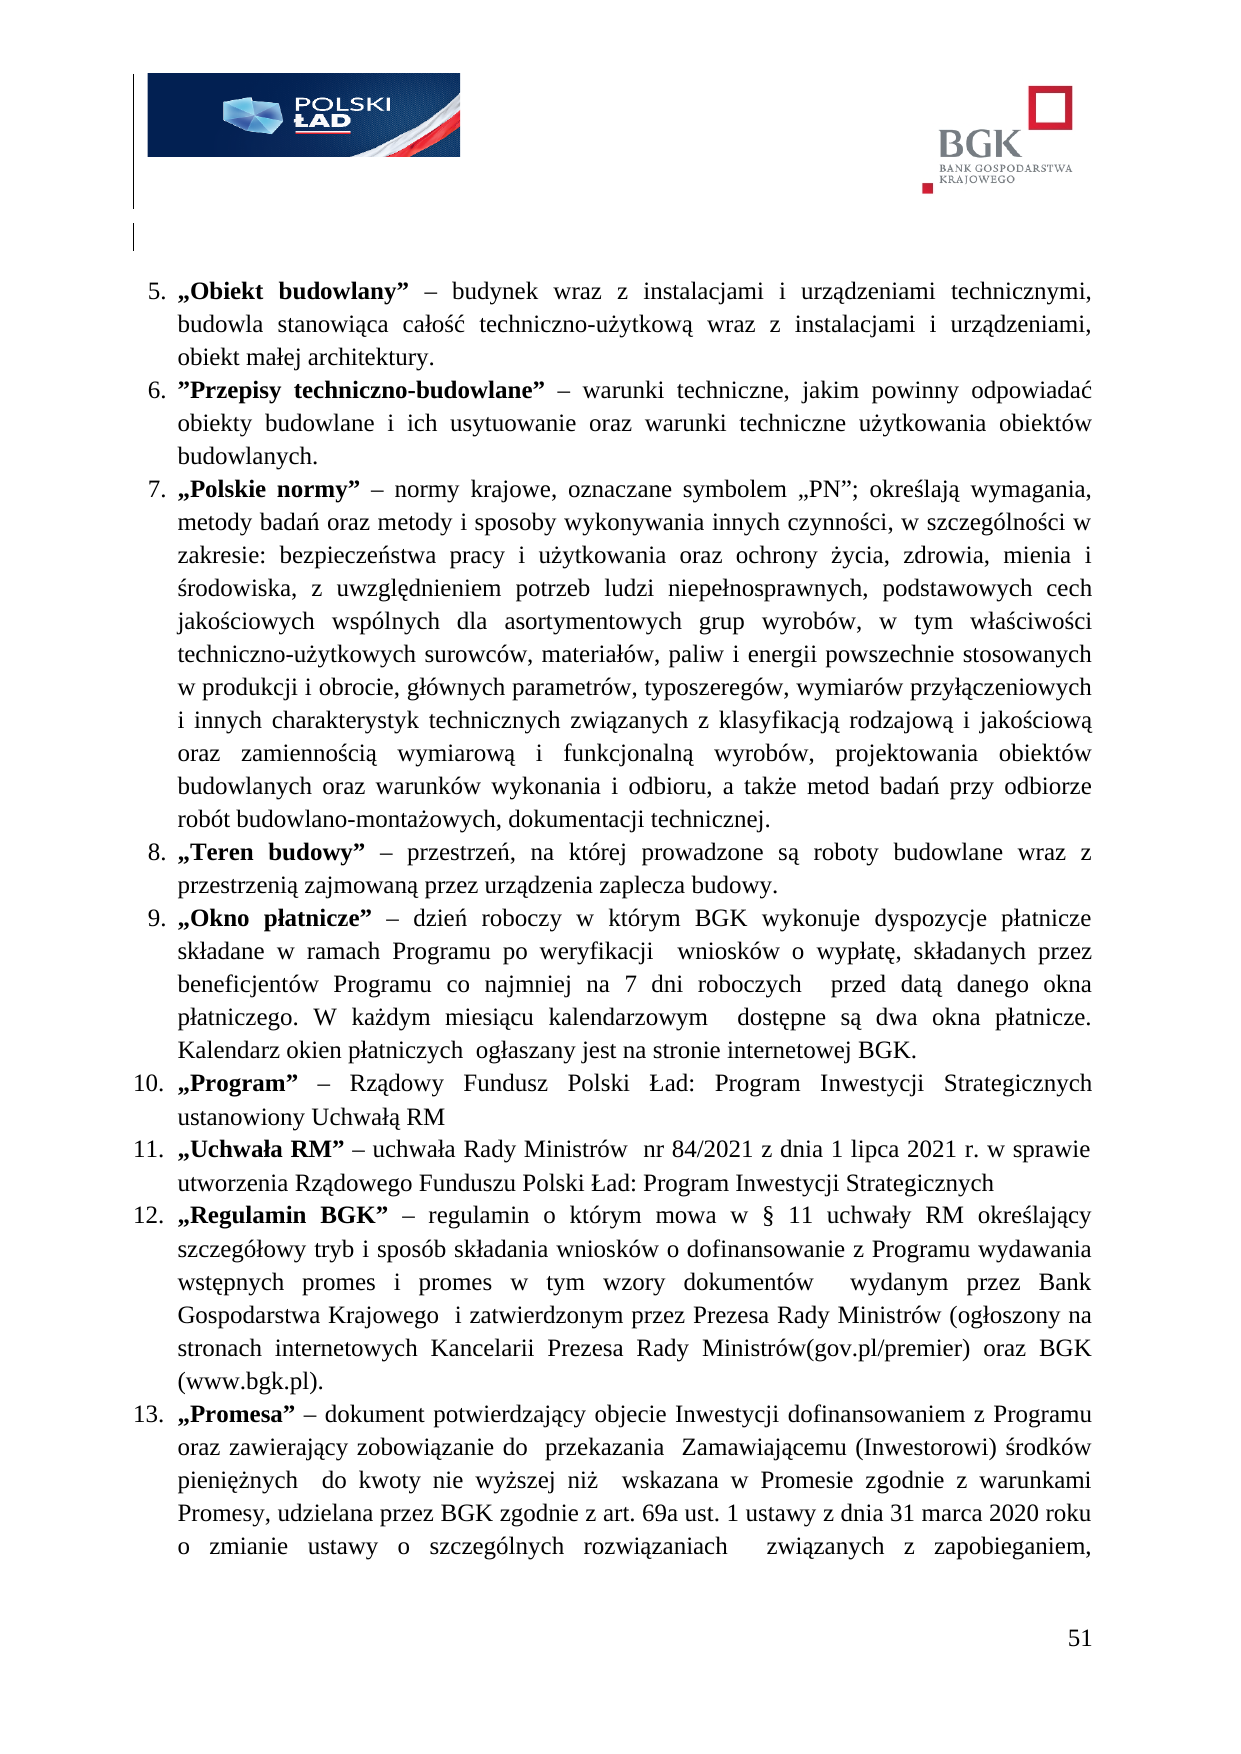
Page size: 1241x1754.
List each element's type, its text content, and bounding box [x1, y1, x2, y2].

picture [147, 73, 461, 157]
list ”Przepisy techniczno-budowlane” – warunki techniczne, jakim powinny odpowiadać obiekty budowlane i ich usytuowanie oraz warunki techniczne użytkowania obiektów budowlanych. [148, 375, 1093, 470]
list „Teren budowy” – przestrzeń, na której prowadzone są roboty budowlane wraz z przestrzenią zajmowaną przez urządzenia zaplecza budowy. [148, 837, 1093, 899]
list „Okno płatnicze” – dzień roboczy w którym BGK wykonuje dyspozycje płatnicze składane w ramach Programu po weryfikacji wniosków o wypłatę, składanych przez beneficjentów Programu co najmniej na 7 dni roboczych przed datą danego okna płatniczego. W każdym miesiącu kalendarzowym dostępne są dwa okna płatnicze. Kalendarz okien płatniczych ogłaszany jest na stronie internetowej BGK. [148, 903, 1093, 1064]
list „Uchwała RM” – uchwała Rady Ministrów nr 84/2021 z dnia 1 lipca 2021 r. w sprawie utworzenia Rządowego Funduszu Polski Ład: Program Inwestycji Strategicznych [133, 1134, 1093, 1196]
list „Obiekt budowlany” – budynek wraz z instalacjami i urządzeniami technicznymi, budowla stanowiąca całość techniczno-użytkową wraz z instalacjami i urządzeniami, obiekt małej architektury. [148, 276, 1093, 371]
picture [907, 73, 1093, 204]
list „Program” – Rządowy Fundusz Polski Ład: Program Inwestycji Strategicznych ustanowiony Uchwałą RM [133, 1068, 1093, 1130]
list „Polskie normy” – normy krajowe, oznaczane symbolem „PN”; określają wymagania, metody badań oraz metody i sposoby wykonywania innych czynności, w szczególności w zakresie: bezpieczeństwa pracy i użytkowania oraz ochrony życia, zdrowia, mienia i środowiska, z uwzględnieniem potrzeb ludzi niepełnosprawnych, podstawowych cech jakościowych wspólnych dla asortymentowych grup wyrobów, w tym właściwości techniczno-użytkowych surowców, materiałów, paliw i energii powszechnie stosowanych w produkcji i obrocie, głównych parametrów, typoszeregów, wymiarów przyłączeniowych i innych charakterystyk technicznych związanych z klasyfikacją rodzajową i jakościową oraz zamiennością wymiarową i funkcjonalną wyrobów, projektowania obiektów budowlanych oraz warunków wykonania i odbioru, a także metod badań przy odbiorze robót budowlano-montażowych, dokumentacji technicznej. [148, 474, 1093, 833]
list „Regulamin BGK” – regulamin o którym mowa w § 11 uchwały RM określający szczegółowy tryb i sposób składania wniosków o dofinansowanie z Programu wydawania wstępnych promes i promes w tym wzory dokumentów wydanym przez Bank Gospodarstwa Krajowego i zatwierdzonym przez Prezesa Rady Ministrów (ogłoszony na stronach internetowych Kancelarii Prezesa Rady Ministrów(gov.pl/premier) oraz BGK (www.bgk.pl). [133, 1201, 1093, 1394]
